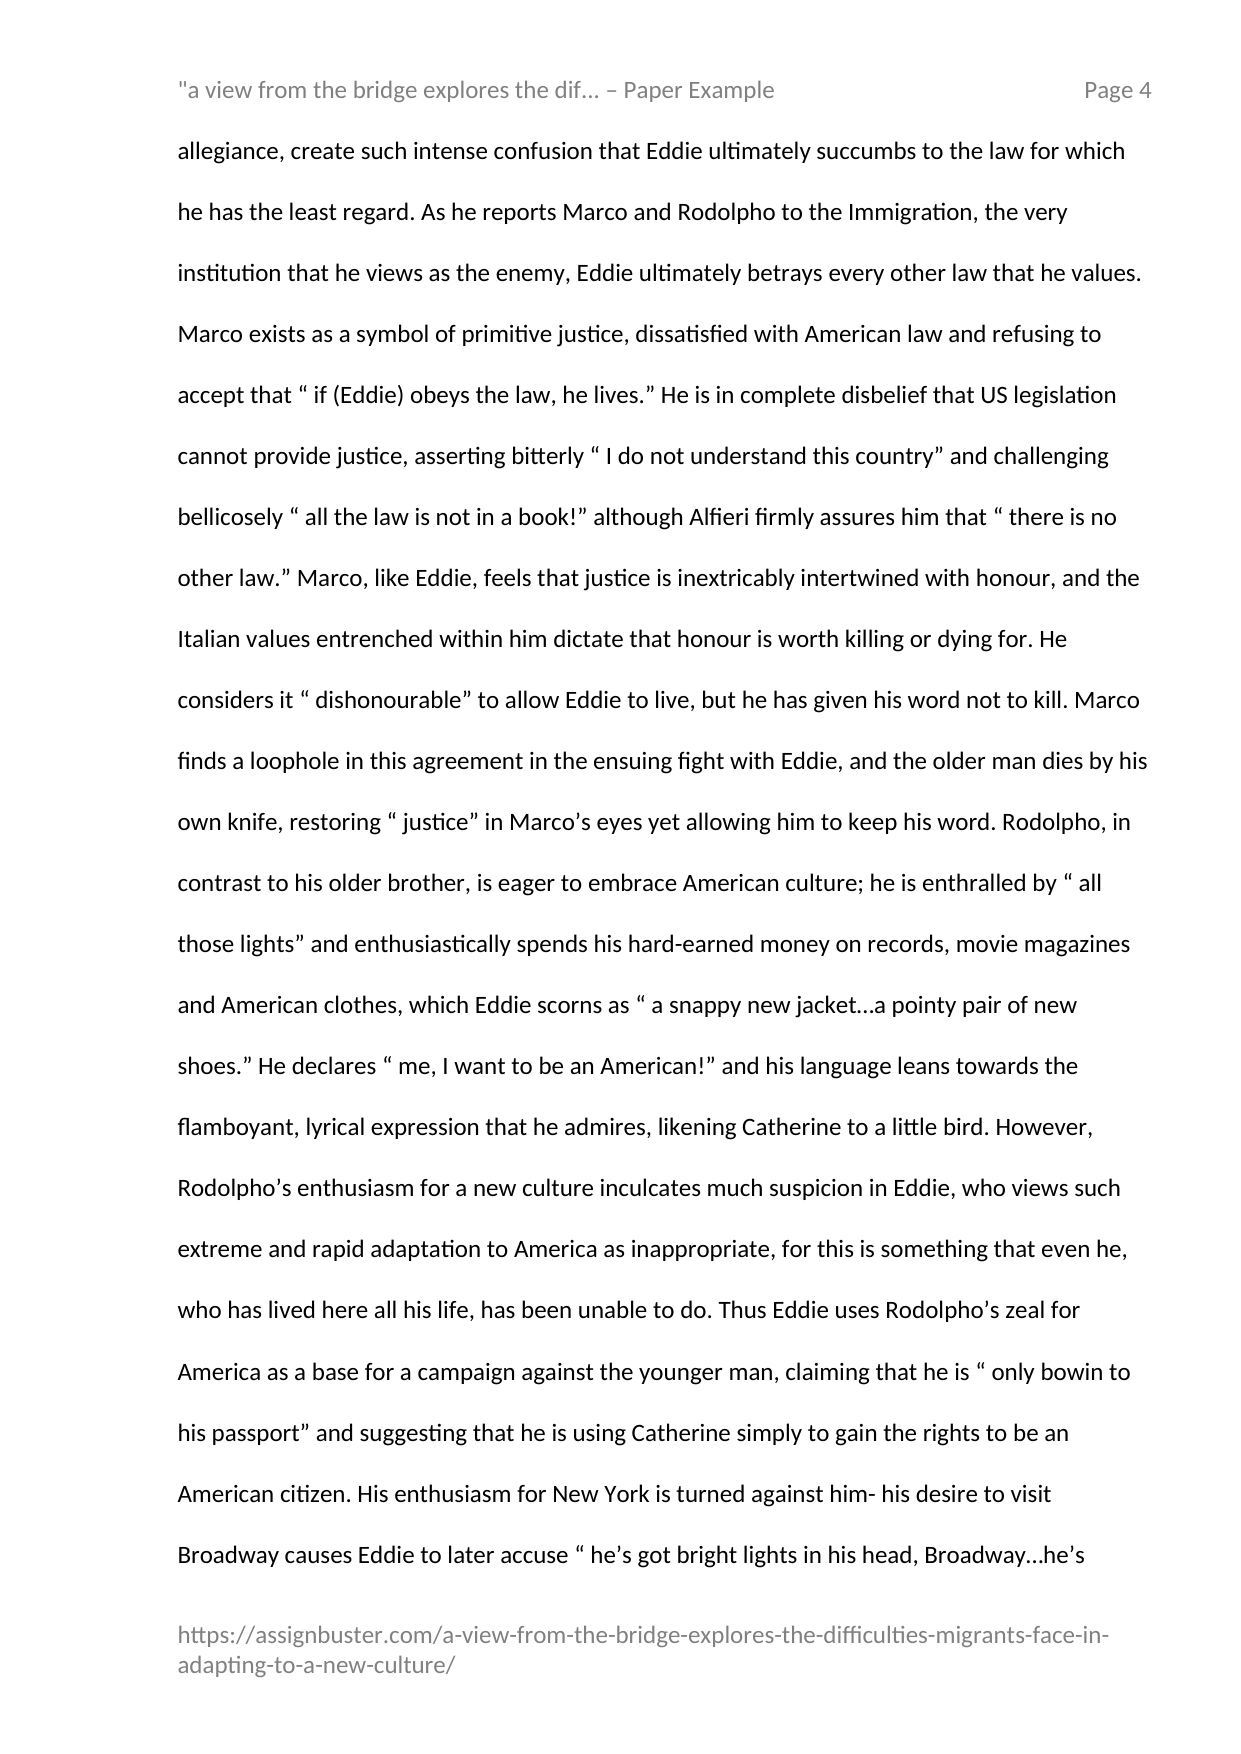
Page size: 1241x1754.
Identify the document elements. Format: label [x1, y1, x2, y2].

text [177, 135, 1152, 1569]
